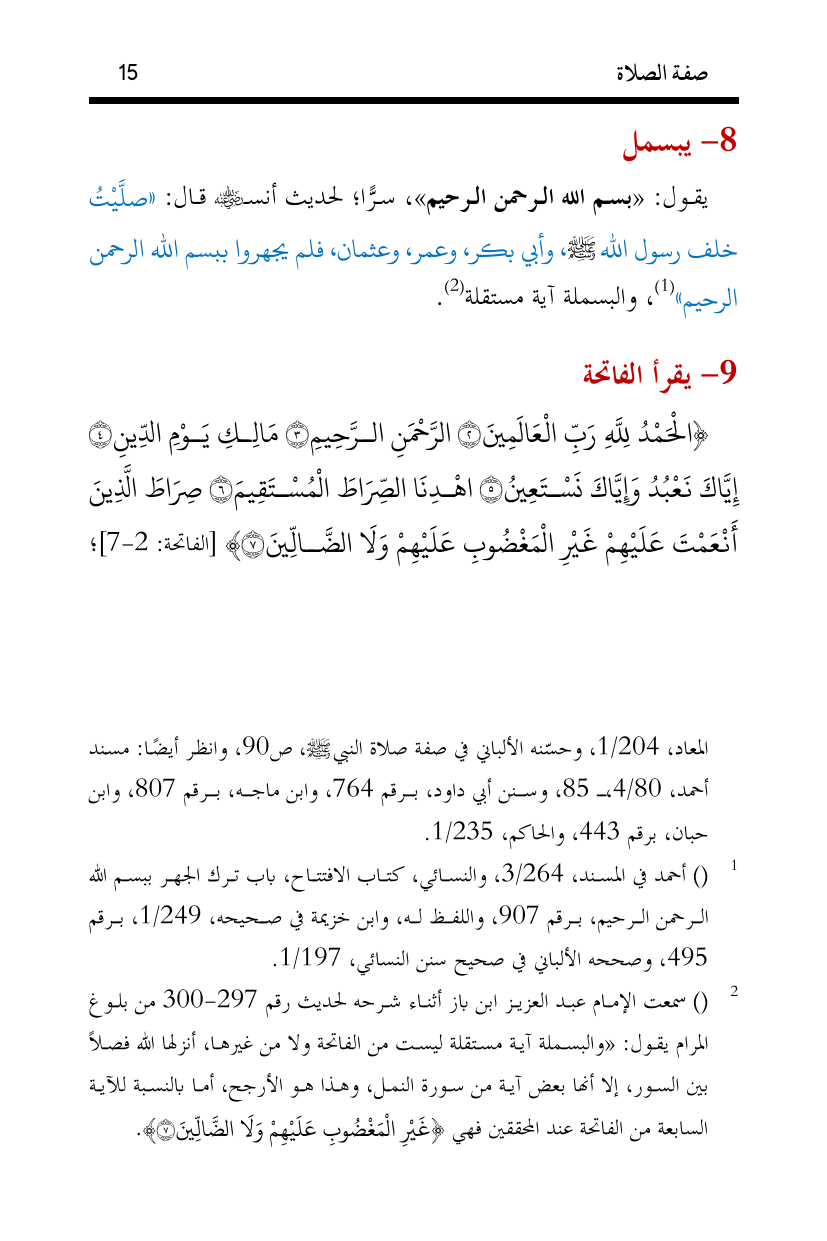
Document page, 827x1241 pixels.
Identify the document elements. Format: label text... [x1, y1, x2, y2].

text 9- يقرأ الفاتحة [89, 348, 738, 406]
text ﴿الْحَمْدُ لِلَّهِ رَبِّ الْعَالَمِينَ٢ الرَّحْمَنِ الرَّحِيمِ٣ مَالِكِ يَوْمِ الدِّينِ٤ إِيَّاكَ نَعْبُدُ وَإِيَّاكَ نَسْتَعِينُ٥ اهْدِنَا الصِّرَاطَ الْمُسْتَقِيمَ٦ صِرَاطَ الَّذِينَ أَنْعَمْتَ عَلَيْهِمْ غَيْرِ الْمَغْضُوبِ عَلَيْهِمْ وَلَا الضَّالِّينَ٧﴾ [الفاتحة: 2-7]؛ لحديث عبادة بن الصامتس أن رسول الله ج قال: «لا صلاة لمن لم يقرأ بفاتحة الكتاب»(). [89, 406, 738, 571]
text يقول: «بسم الله الرحمن الرحيم»، سرًّا؛ لحديث أنسس قال: «صلَّيْتُ خلف رسول الله ج، وأبي بكر، وعمر، وعثمان، فلم يجهروا ببسم الله الرحمن الرحيم»()، والبسملة آية مستقلة(). [89, 173, 738, 323]
text 8- يبسمل [89, 115, 738, 173]
